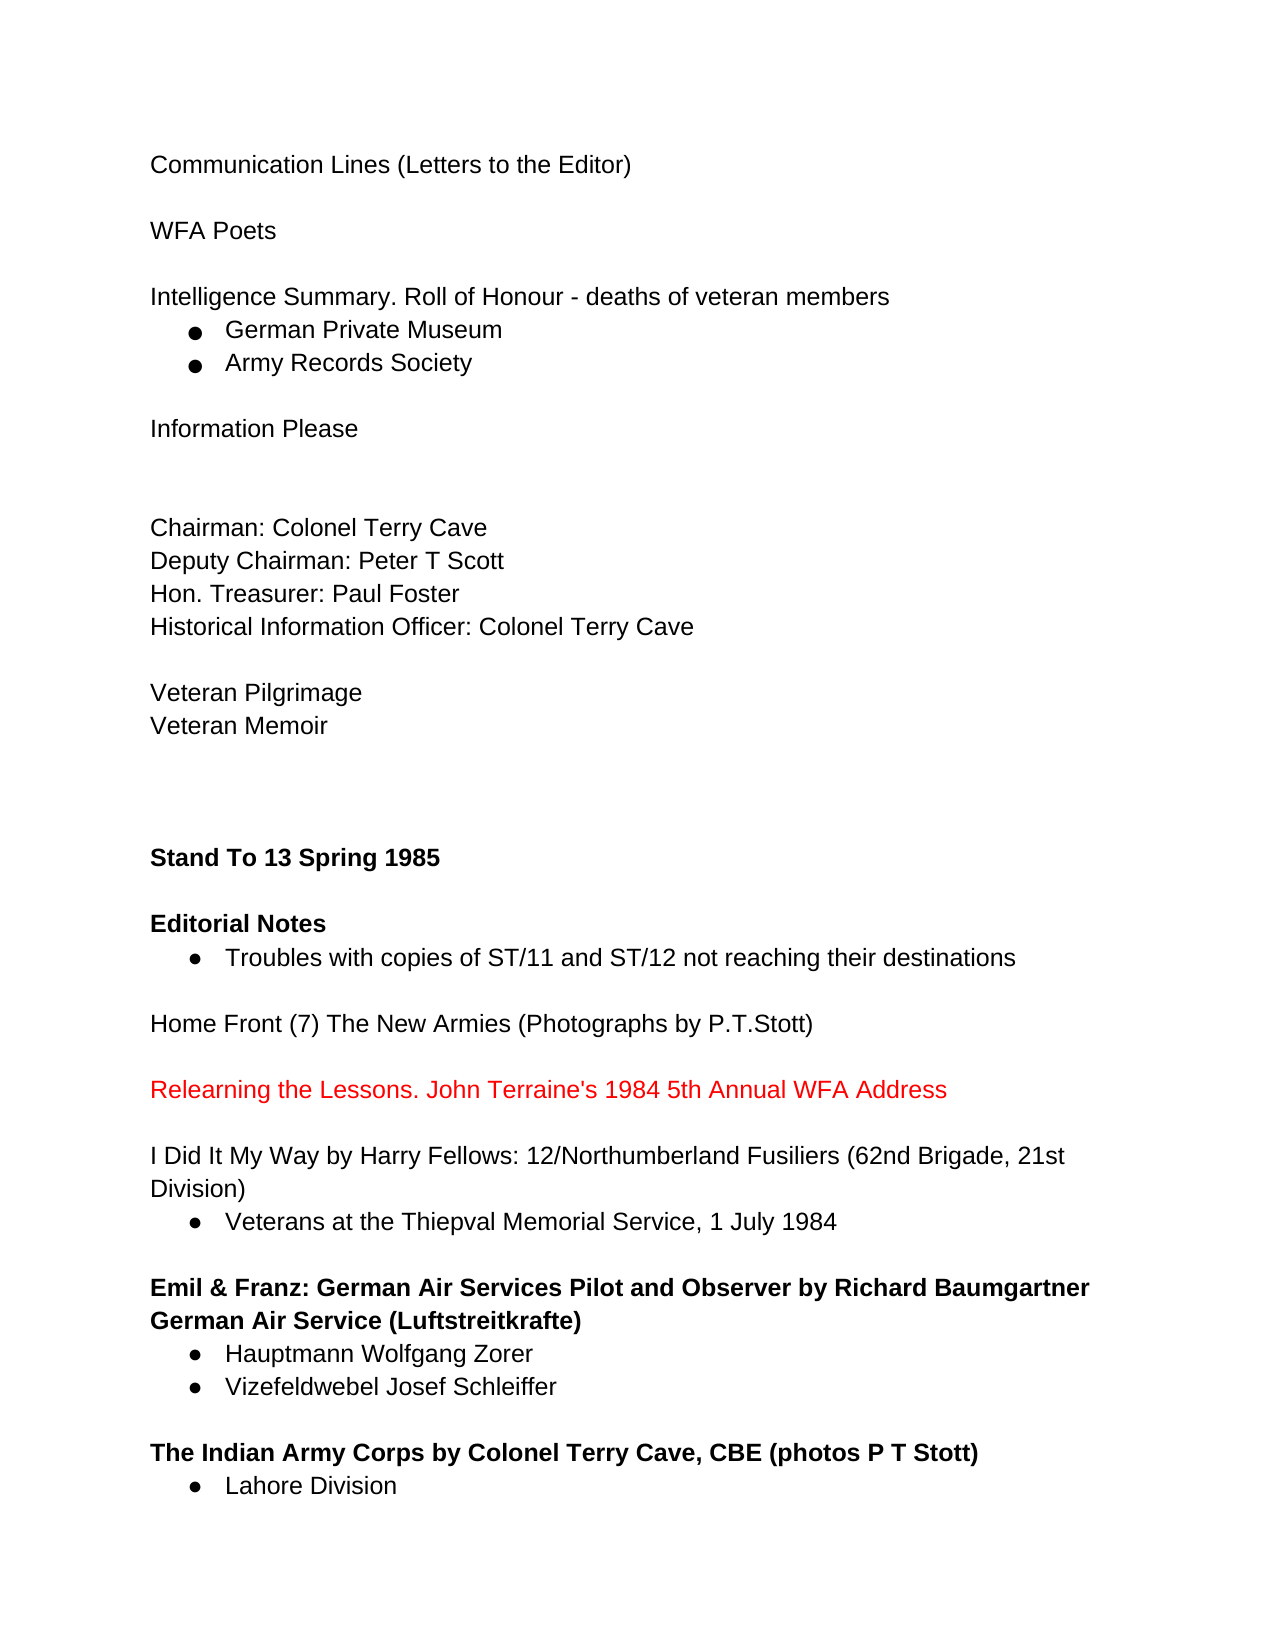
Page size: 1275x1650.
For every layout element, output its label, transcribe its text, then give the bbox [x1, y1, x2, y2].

list Troubles with copies of ST/11 and ST/12 not reaching their destinations [187, 942, 1125, 971]
text German Air Service (Luftstreitkrafte) [150, 1306, 1125, 1334]
list Veterans at the Thiepval Memorial Service, 1 July 1984 [187, 1207, 1125, 1235]
text Information Please [150, 414, 1125, 443]
text Editorial Notes [150, 909, 1125, 938]
text Communication Lines (Letters to the Editor) [150, 150, 1125, 179]
text WFA Poets [150, 216, 1125, 245]
text Intelligence Summary. Roll of Honour - deaths of veteran members [150, 282, 1125, 311]
list Lahore Division [187, 1471, 1125, 1499]
list German Private Museum [187, 315, 1125, 344]
text Veteran Memoir [150, 711, 1125, 740]
text Home Front (7) The New Armies (Photographs by P.T.Stott) [150, 1008, 1125, 1037]
text The Indian Army Corps by Colonel Terry Cave, CBE (photos P T Stott) [150, 1438, 1125, 1467]
list Army Records Society [187, 348, 1125, 377]
text Relearning the Lessons. John Terraine's 1984 5th Annual WFA Address [150, 1074, 1125, 1103]
text Chairman: Colonel Terry Cave [150, 513, 1125, 542]
text Deputy Chairman: Peter T Scott [150, 546, 1125, 575]
text Veteran Pilgrimage [150, 678, 1125, 707]
text I Did It My Way by Harry Fellows: 12/Northumberland Fusiliers (62nd Brigade, 21st Division) [150, 1141, 1125, 1202]
list Hauptmann Wolfgang Zorer [187, 1339, 1125, 1367]
list Vizefeldwebel Josef Schleiffer [187, 1372, 1125, 1401]
text Historical Information Officer: Colonel Terry Cave [150, 612, 1125, 641]
text Emil & Franz: German Air Services Pilot and Observer by Richard Baumgartner [150, 1273, 1125, 1301]
text Hon. Treasurer: Paul Foster [150, 579, 1125, 608]
text Stand To 13 Spring 1985 [150, 843, 1125, 872]
